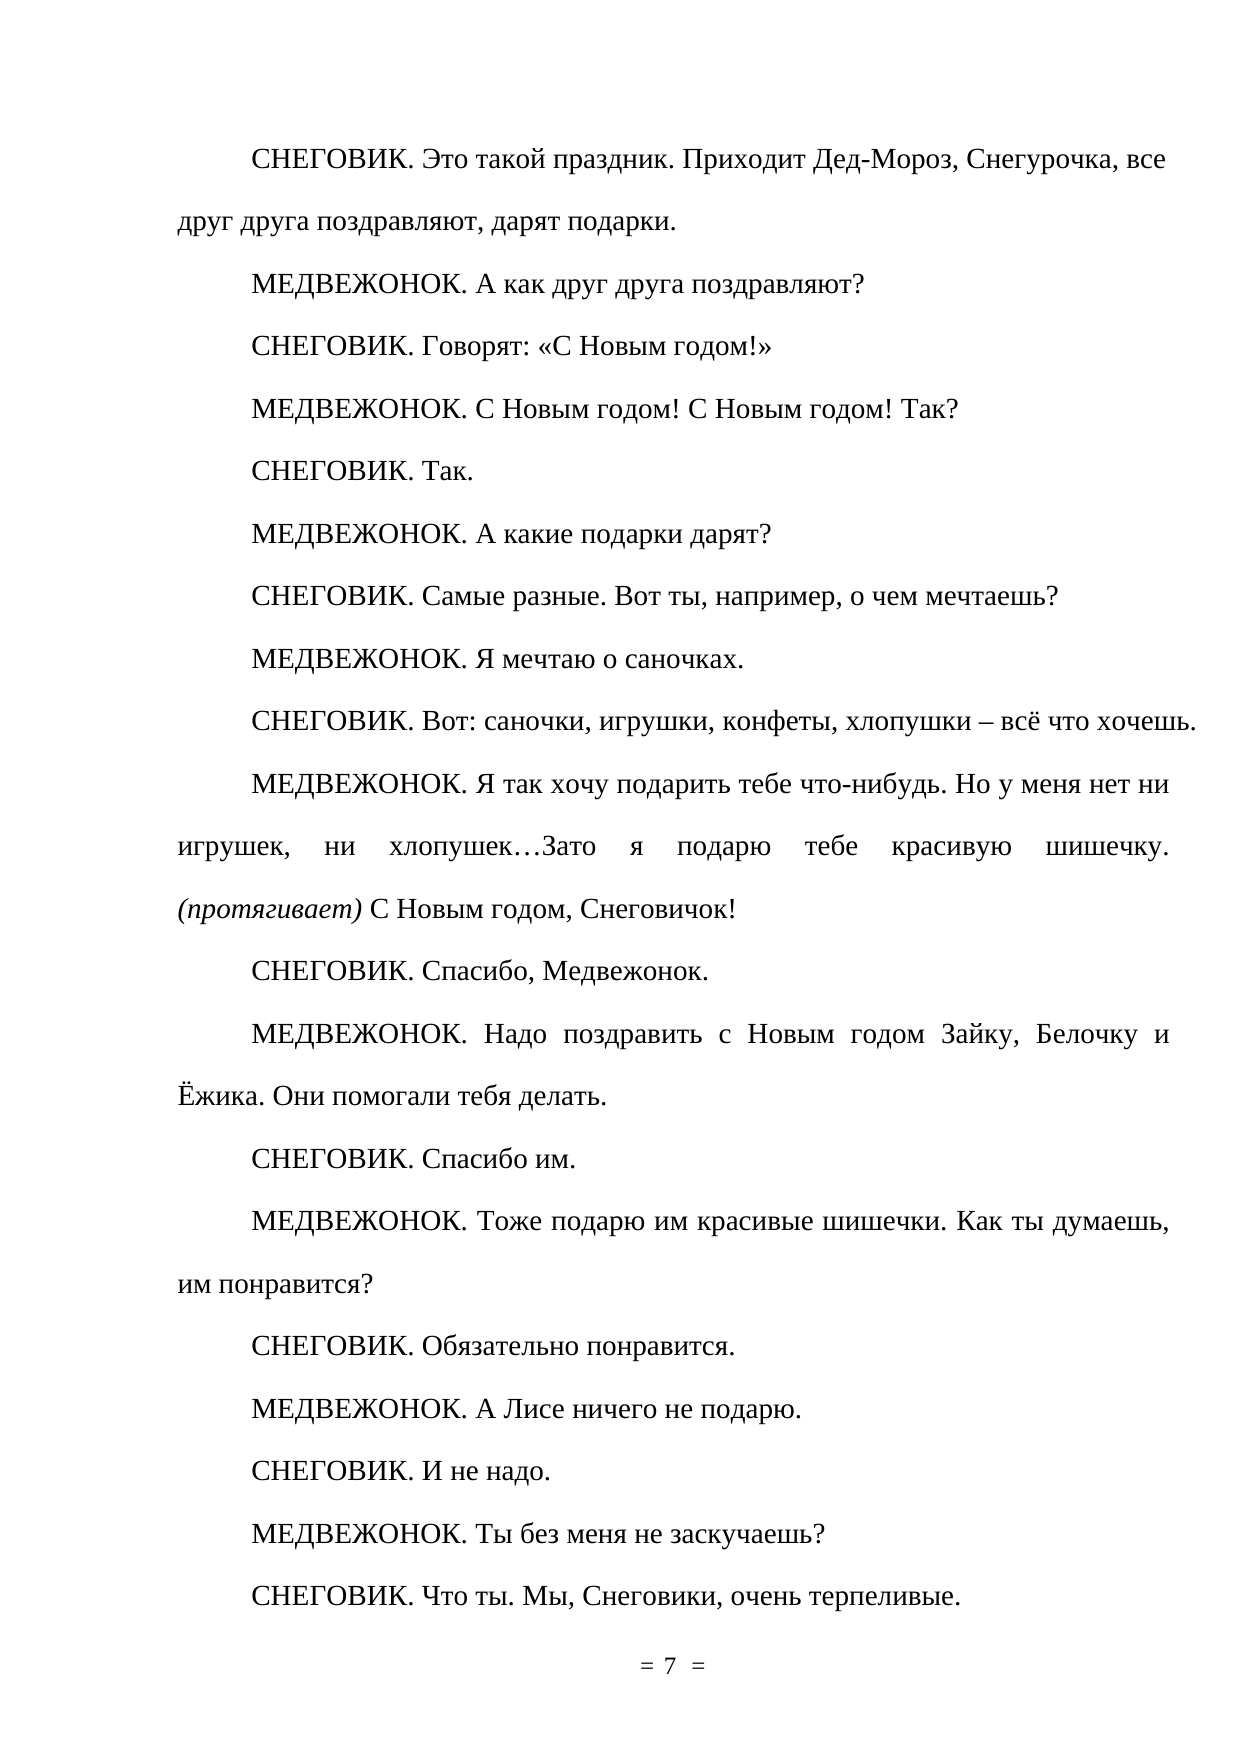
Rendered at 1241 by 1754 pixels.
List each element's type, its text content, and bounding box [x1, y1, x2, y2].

text МЕДВЕЖОНОК. С Новым годом! С Новым годом! Так? [177, 368, 1189, 431]
text СНЕГОВИК. Это такой праздник. Приходит Дед-Мороз, Снегурочка, все друг друга поздравляют, дарят подарки. [177, 118, 1189, 243]
text МЕДВЕЖОНОК. Тоже подарю им красивые шишечки. Как ты думаешь, им понравится? [177, 1181, 1171, 1306]
text МЕДВЕЖОНОК. А как друг друга поздравляют? [177, 243, 1189, 306]
text СНЕГОВИК. Спасибо, Медвежонок. [177, 931, 1171, 993]
text СНЕГОВИК. И не надо. [177, 1431, 1171, 1493]
text СНЕГОВИК. Спасибо им. [177, 1118, 1171, 1181]
text МЕДВЕЖОНОК. Ты без меня не заскучаешь? [177, 1493, 1171, 1556]
text СНЕГОВИК. Вот: саночки, игрушки, конфеты, хлопушки – всё что хочешь. [177, 681, 1208, 743]
text СНЕГОВИК. Так. [177, 431, 1189, 493]
text СНЕГОВИК. Обязательно понравится. [177, 1306, 1171, 1368]
text СНЕГОВИК. Говорят: «С Новым годом!» [177, 306, 1189, 368]
text СНЕГОВИК. Самые разные. Вот ты, например, о чем мечтаешь? [177, 556, 1189, 618]
text СНЕГОВИК. Что ты. Мы, Снеговики, очень терпеливые. [177, 1556, 1171, 1618]
text МЕДВЕЖОНОК. А какие подарки дарят? [177, 493, 1189, 556]
text МЕДВЕЖОНОК. Я мечтаю о саночках. [177, 618, 1189, 681]
text МЕДВЕЖОНОК. А Лисе ничего не подарю. [177, 1368, 1171, 1431]
text МЕДВЕЖОНОК. Надо поздравить с Новым годом Зайку, Белочку и Ёжика. Они помогали тебя делать. [177, 993, 1171, 1118]
text МЕДВЕЖОНОК. Я так хочу подарить тебе что-нибудь. Но у меня нет ни игрушек, ни хлопушек…Зато я подарю тебе красивую шишечку. (протягивает) С Новым годом, Снеговичок! [177, 743, 1171, 931]
